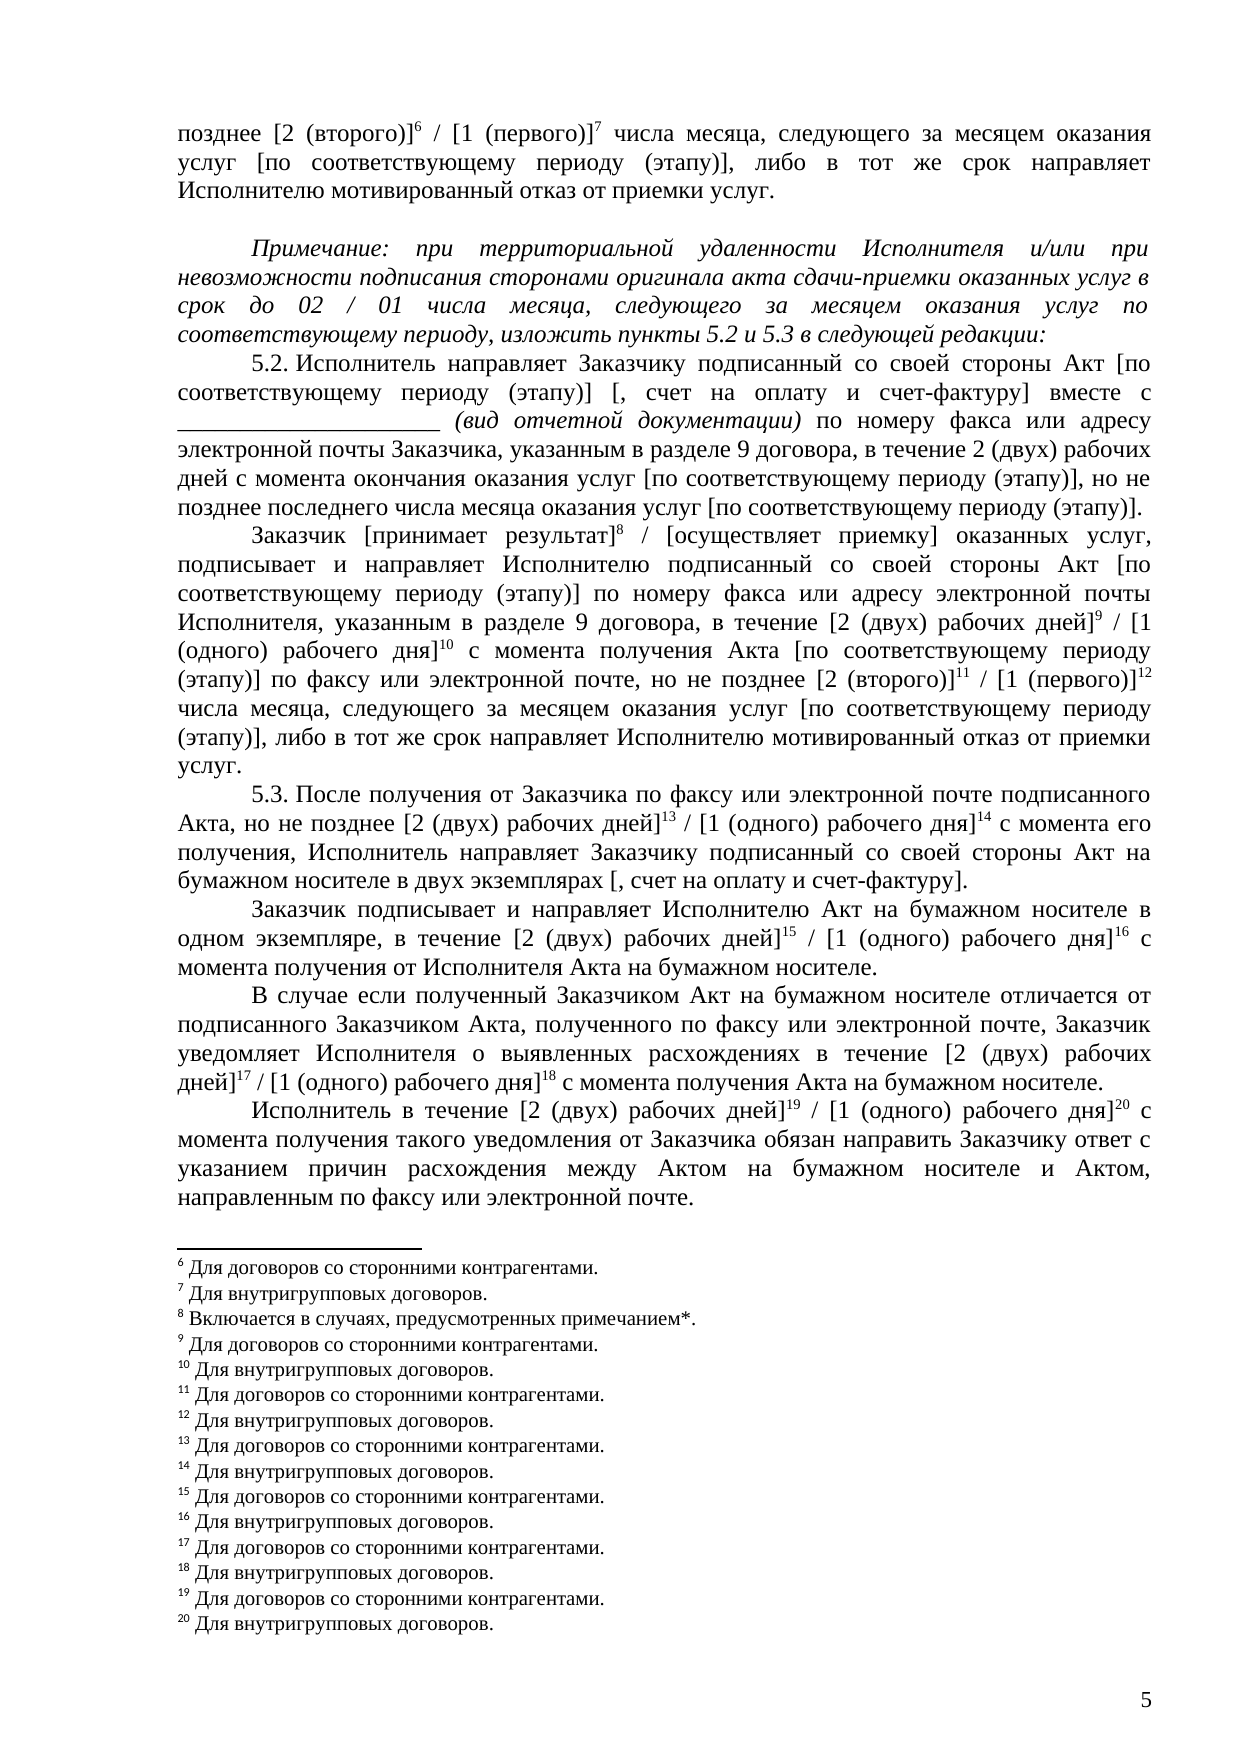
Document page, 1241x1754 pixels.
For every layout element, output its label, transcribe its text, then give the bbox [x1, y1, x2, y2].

text Заказчик подписывает и направляет Исполнителю Акт на бумажном носителе в одном экземпляре, в течение [2 (двух) рабочих дней] / [1 (одного) рабочего дня] с момента получения от Исполнителя Акта на бумажном носителе. [177, 894, 1152, 981]
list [177, 118, 1152, 204]
list После получения от Заказчика по факсу или электронной почте подписанного Акта, но не позднее [2 (двух) рабочих дней] / [1 (одного) рабочего дня] с момента его получения, Исполнитель направляет Заказчику подписанный со своей стороны Акт на бумажном носителе в двух экземплярах [, счет на оплату и счет-фактуру]. [177, 779, 1152, 894]
text Исполнитель в течение [2 (двух) рабочих дней] / [1 (одного) рабочего дня] с момента получения такого уведомления от Заказчика обязан направить Заказчику ответ с указанием причин расхождения между Актом на бумажном носителе и Актом, направленным по факсу или электронной почте. [177, 1096, 1152, 1211]
text Примечание: при территориальной удаленности Исполнителя и/или при невозможности подписания сторонами оригинала акта сдачи-приемки оказанных услуг в срок до 02 / 01 числа месяца, следующего за месяцем оказания услуг по соответствующему периоду, изложить пункты 5.2 и 5.3 в следующей редакции: [177, 233, 1152, 348]
text В случае если полученный Заказчиком Акт на бумажном носителе отличается от подписанного Заказчиком Акта, полученного по факсу или электронной почте, Заказчик уведомляет Исполнителя о выявленных расхождениях в течение [2 (двух) рабочих дней] / [1 (одного) рабочего дня] с момента получения Акта на бумажном носителе. [177, 981, 1152, 1096]
text Заказчик [принимает результат] / [осуществляет приемку] оказанных услуг, подписывает и направляет Исполнителю подписанный со своей стороны Акт [по соответствующему периоду (этапу)] по номеру факса или адресу электронной почты Исполнителя, указанным в разделе 9 договора, в течение [2 (двух) рабочих дней] / [1 (одного) рабочего дня] с момента получения Акта [по соответствующему периоду (этапу)] по факсу или электронной почте, но не позднее [2 (второго)] / [1 (первого)] числа месяца, следующего за месяцем оказания услуг [по соответствующему периоду (этапу)], либо в тот же срок направляет Исполнителю мотивированный отказ от приемки услуг. [177, 521, 1152, 779]
list Исполнитель направляет Заказчику подписанный со своей стороны Акт [по соответствующему периоду (этапу)] [, счет на оплату и счет-фактуру] вместе с _____________________ (вид отчетной документации) по номеру факса или адресу электронной почты Заказчика, указанным в разделе 9 договора, в течение 2 (двух) рабочих дней с момента окончания оказания услуг [по соответствующему периоду (этапу)], но не позднее последнего числа месяца оказания услуг [по соответствующему периоду (этапу)]. [177, 348, 1152, 521]
